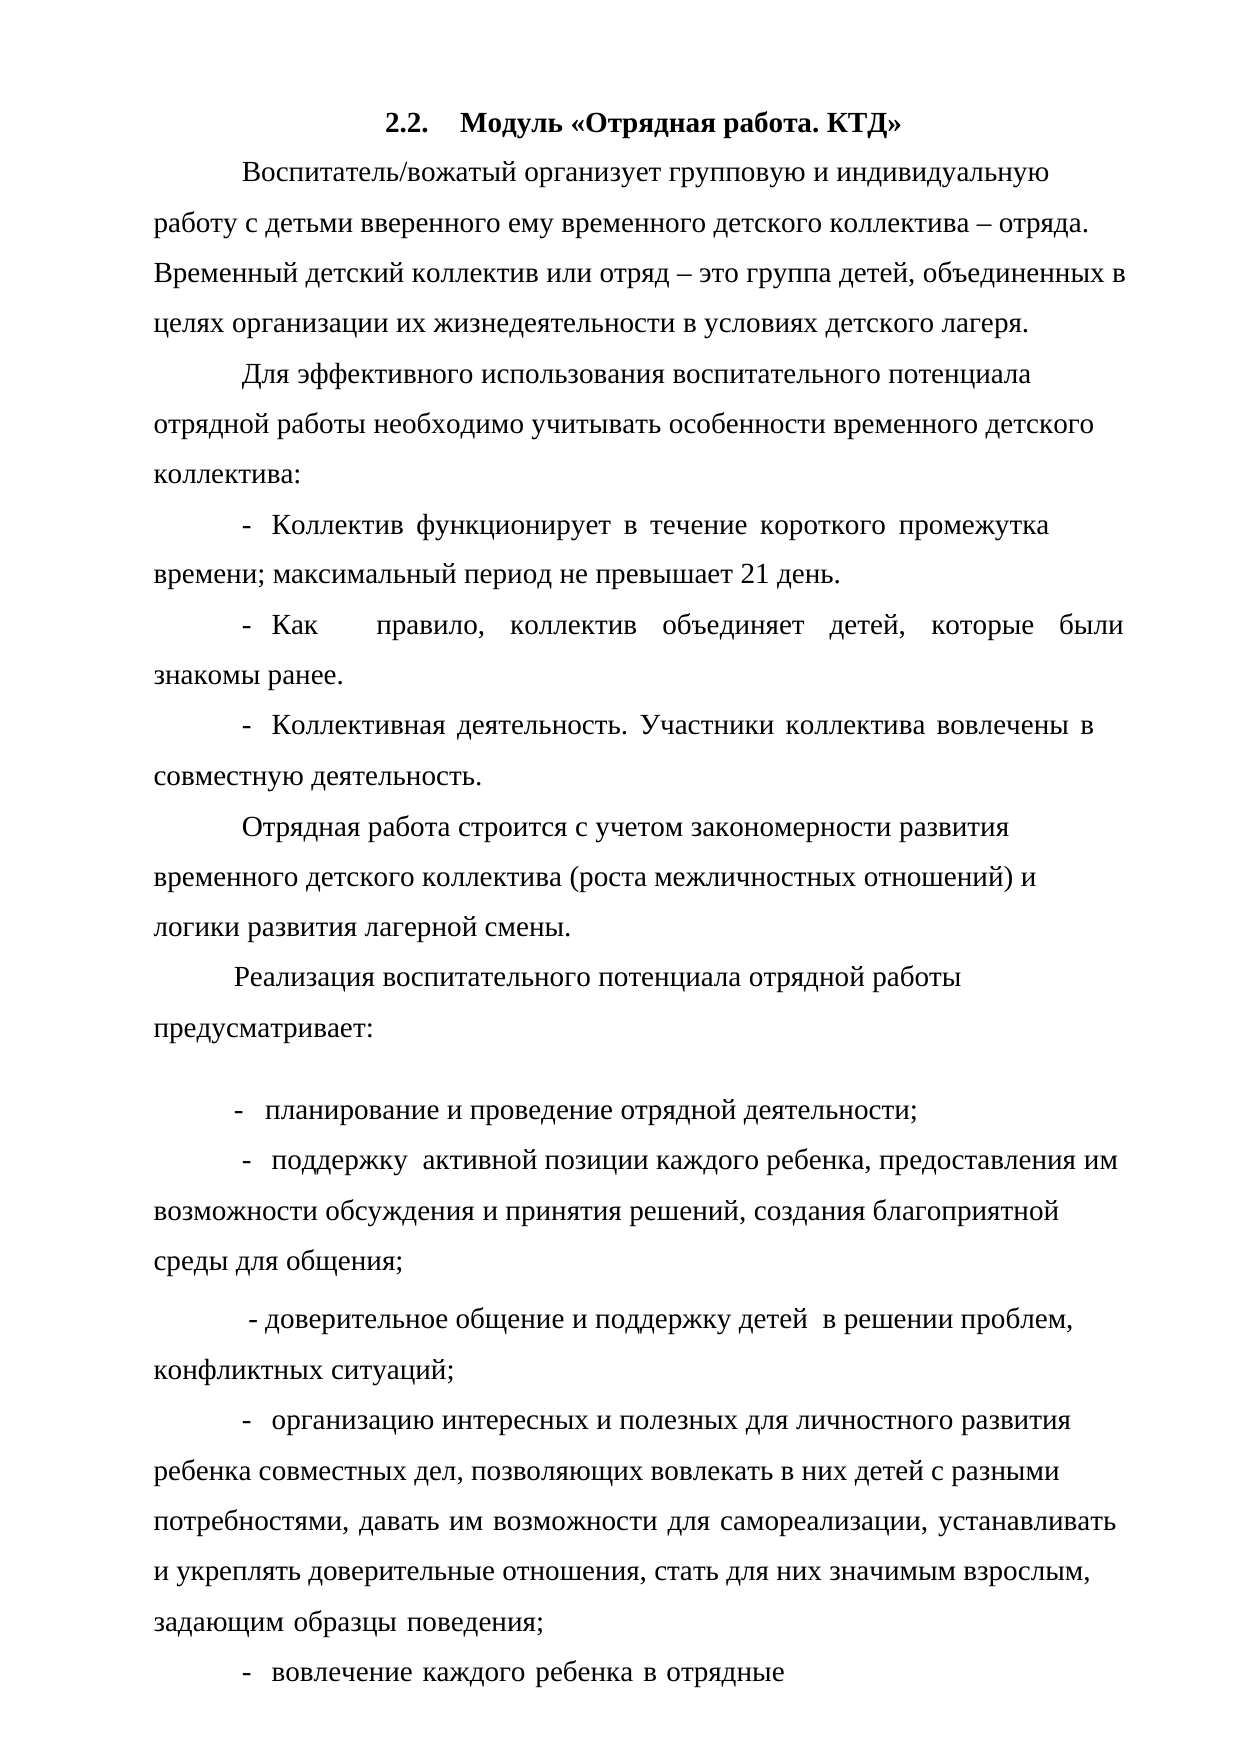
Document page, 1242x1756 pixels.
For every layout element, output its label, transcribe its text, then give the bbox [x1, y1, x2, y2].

text - доверительное общение и поддержку детей в решении проблем, конфликтных ситуаций; [153, 1301, 1124, 1385]
text Воспитатель/вожатый организует групповую и индивидуальную работу с детьми вверенного ему временного детского коллектива – отряда. Временный детский коллектив или отряд – это группа детей, объединенных в целях организации их жизнедеятельности в условиях детского лагеря. [153, 154, 1126, 339]
list вовлечение каждого ребенка в отрядные [153, 1654, 1126, 1688]
list организацию интересных и полезных для личностного развития ребенка совместных дел, позволяющих вовлекать в них детей с разными потребностями, давать им возможности для самореализации, устанавливать и укреплять доверительные отношения, стать для них значимым взрослым, задающим образцы поведения; [153, 1402, 1126, 1637]
text Отрядная работа строится с учетом закономерности развития временного детского коллектива (роста межличностных отношений) и логики развития лагерной смены. [153, 809, 1125, 943]
text Для эффективного использования воспитательного потенциала отрядной работы необходимо учитывать особенности временного детского коллектива: [153, 356, 1125, 490]
text Реализация воспитательного потенциала отрядной работы предусматривает: [153, 959, 1005, 1043]
list Коллективная деятельность. Участники коллектива вовлечены в совместную деятельность. [153, 707, 1125, 792]
subtitle Модуль «Отрядная работа. КТД» [78, 105, 1208, 138]
list Коллектив функционирует в течение короткого промежутка времени; максимальный период не превышает 21 день. [153, 507, 1125, 590]
list поддержку активной позиции каждого ребенка, предоставления им возможности обсуждения и принятия решений, создания благоприятной среды для общения; [153, 1142, 1126, 1276]
list - планирование и проведение отрядной деятельности; [153, 1093, 1208, 1126]
list Как правило, коллектив объединяет детей, которые были знакомы ранее. [153, 607, 1125, 691]
